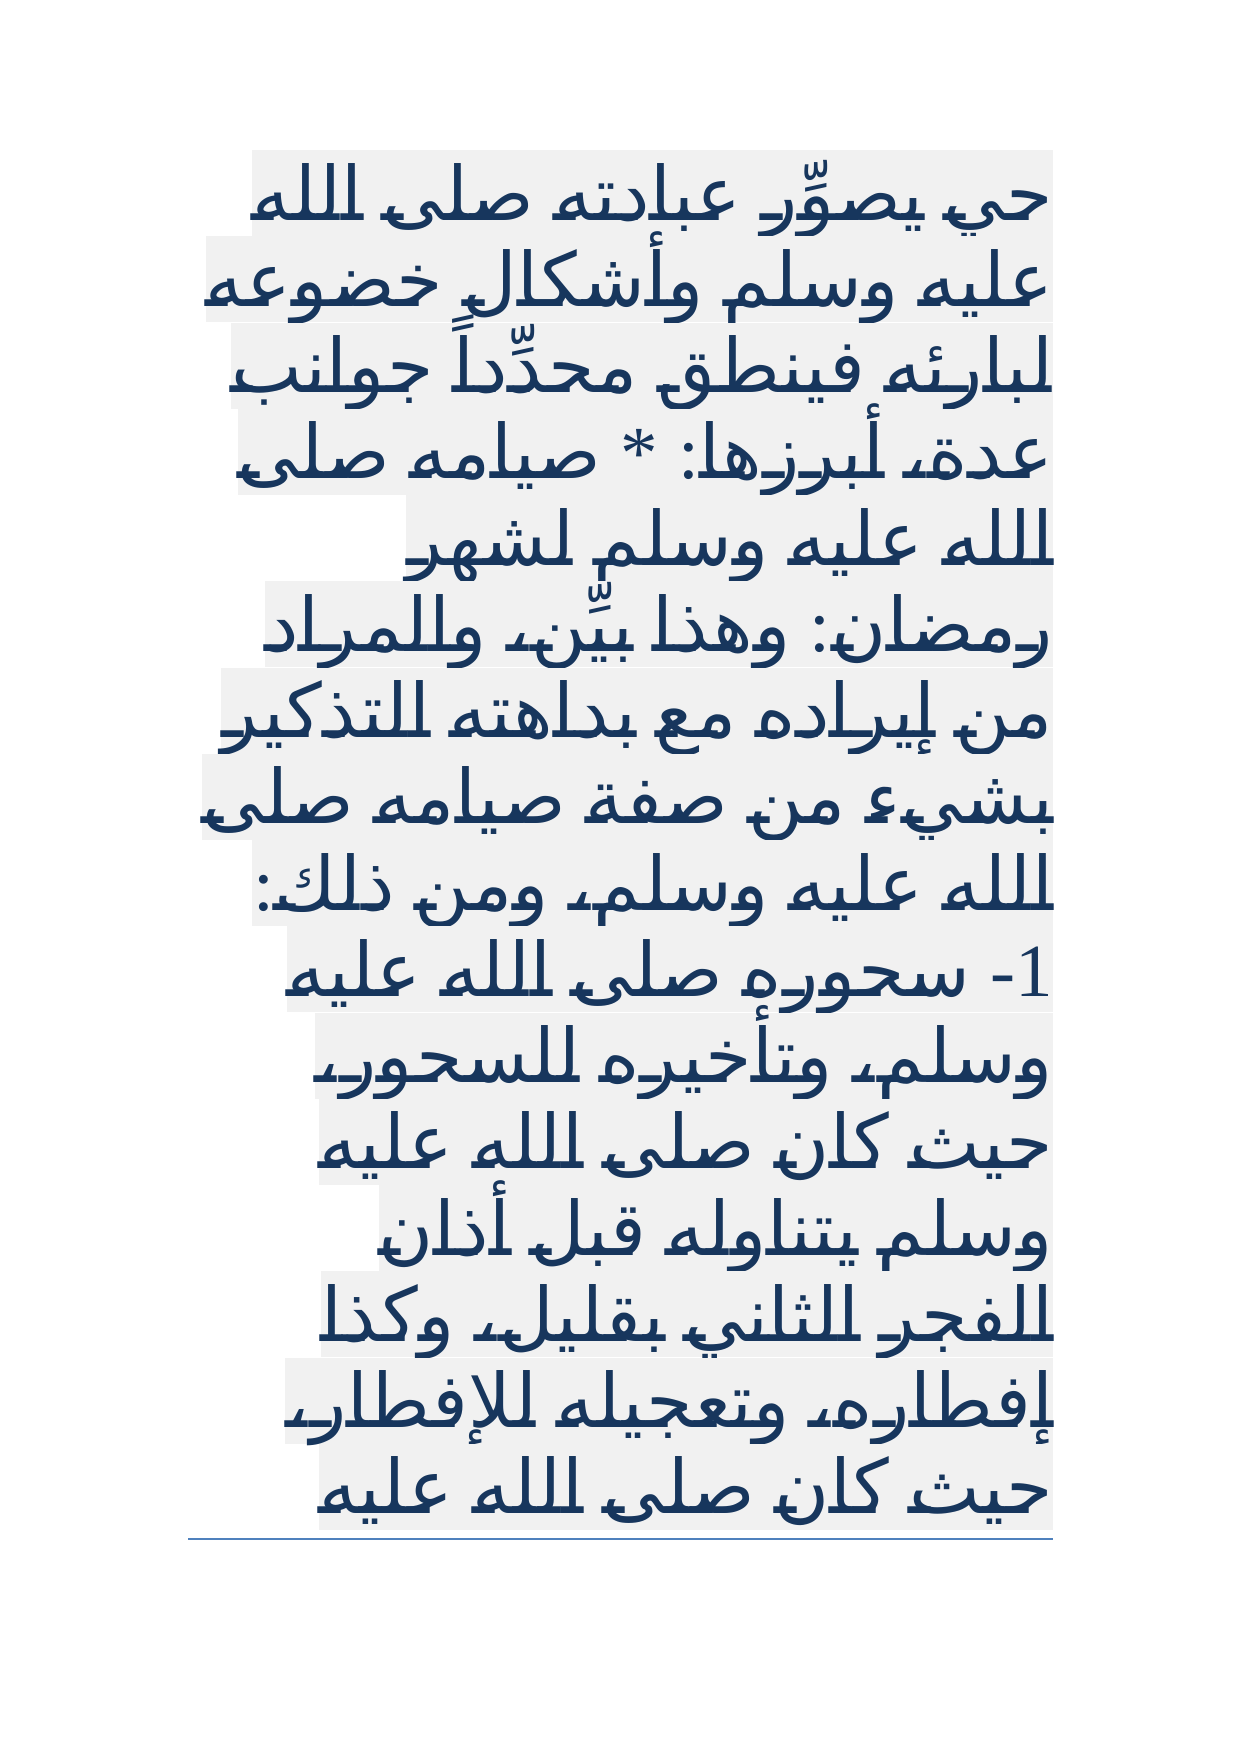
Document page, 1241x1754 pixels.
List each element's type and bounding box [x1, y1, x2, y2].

title [187, 150, 1053, 1540]
